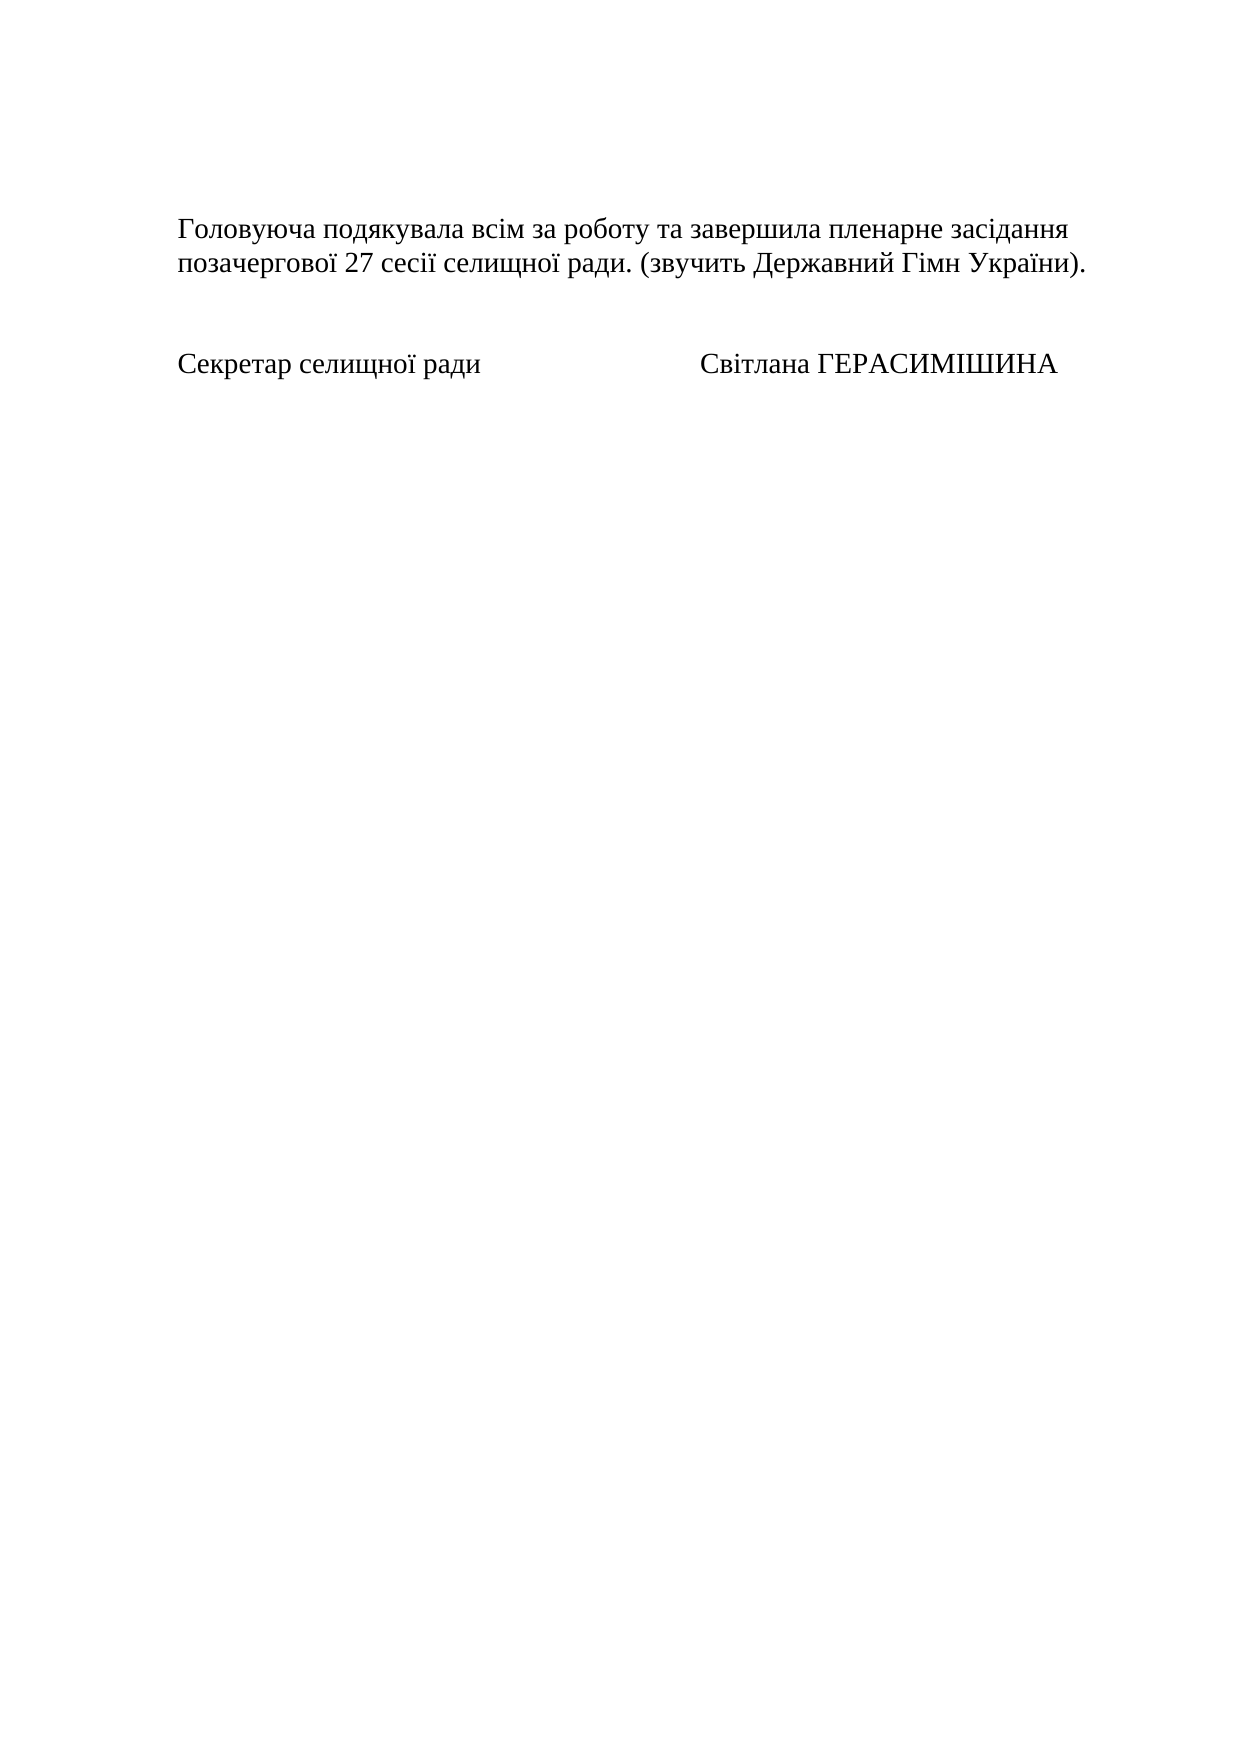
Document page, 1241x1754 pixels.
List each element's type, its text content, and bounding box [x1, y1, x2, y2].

text Головуюча подякувала всім за роботу та завершила пленарне засідання позачергової 27 сесії селищної ради. (звучить Державний Гімн України). [177, 212, 1152, 279]
text Секретар селищної ради Світлана ГЕРАСИМІШИНА [177, 346, 1152, 379]
